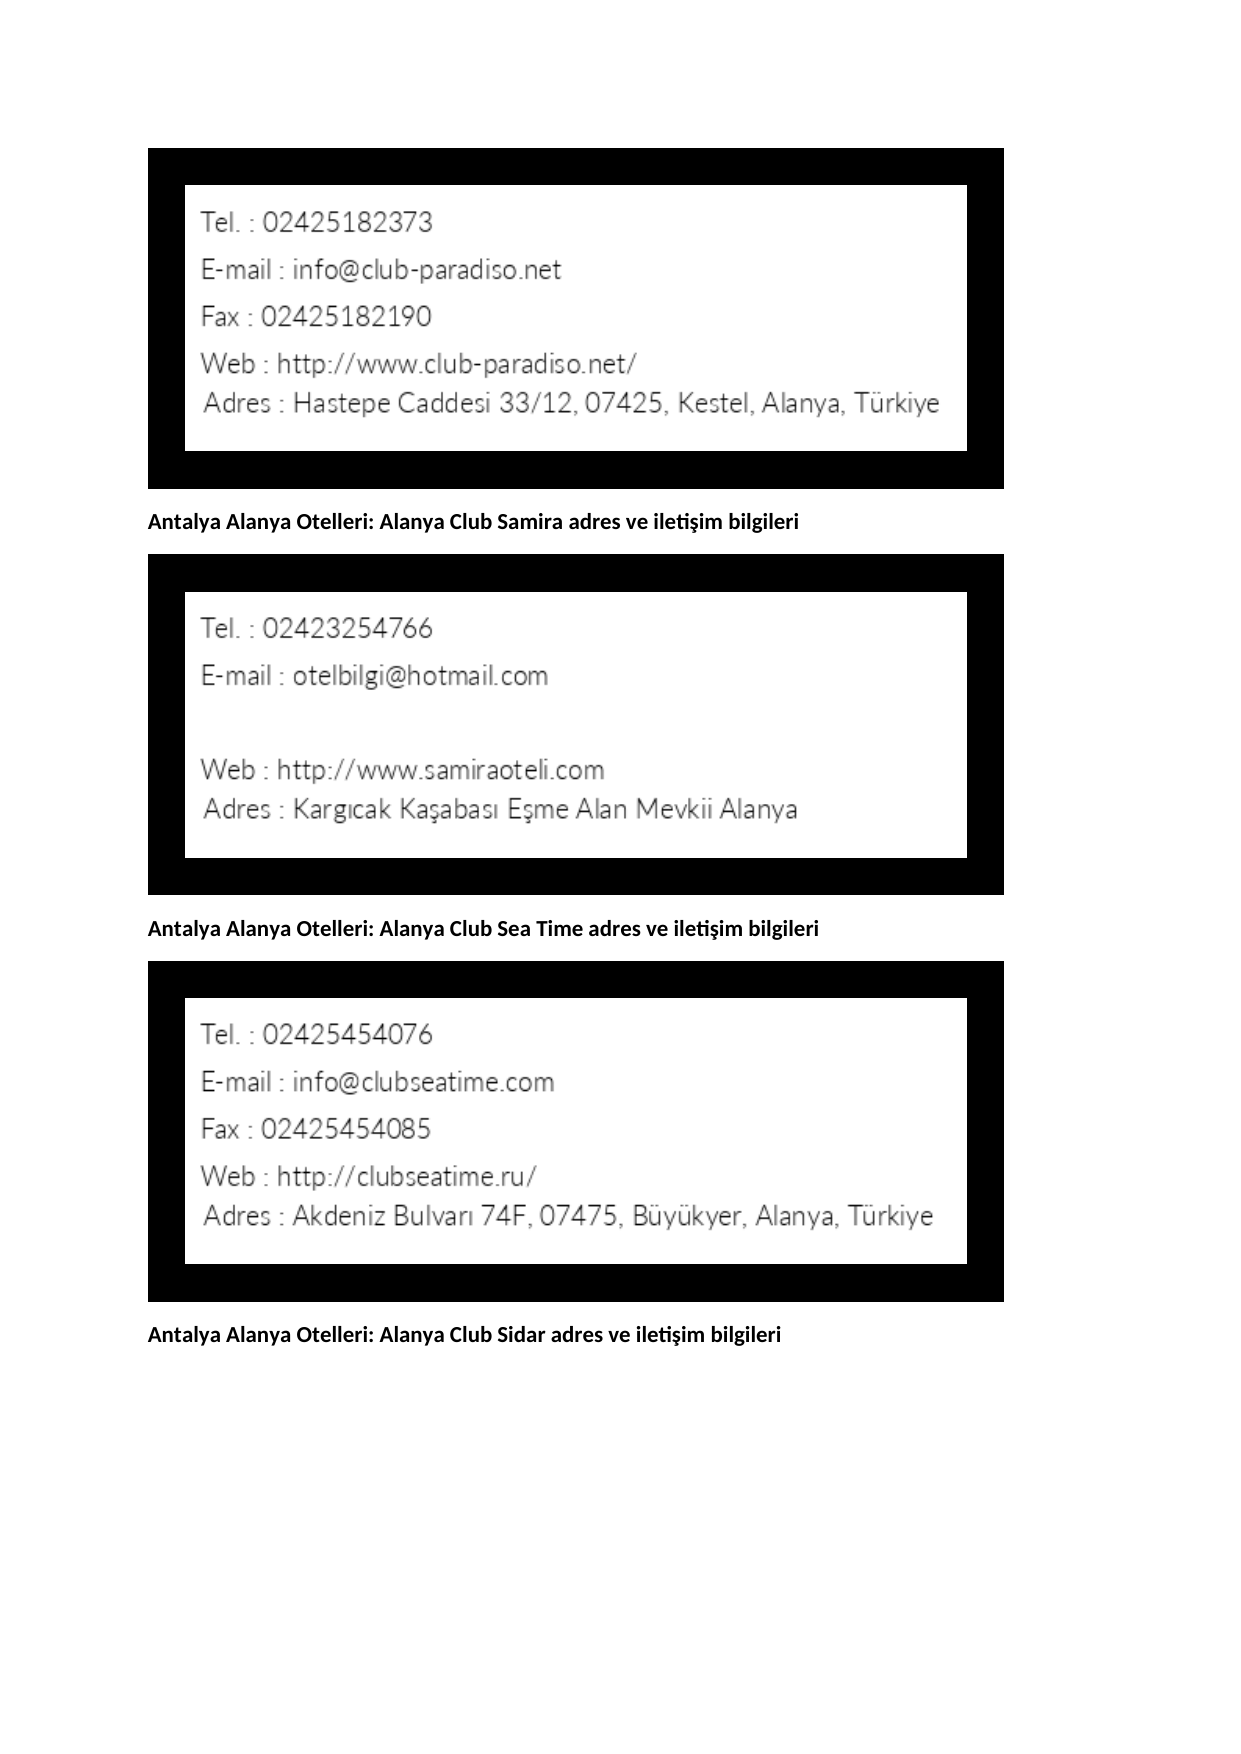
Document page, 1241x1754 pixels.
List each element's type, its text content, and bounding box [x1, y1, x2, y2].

text Antalya Alanya Otelleri: Alanya Club Samira adres ve iletişim bilgileri [148, 507, 1093, 535]
text Antalya Alanya Otelleri: Alanya Club Sea Time adres ve iletişim bilgileri [148, 914, 1093, 942]
text Antalya Alanya Otelleri: Alanya Club Sidar adres ve iletişim bilgileri [148, 1320, 1093, 1348]
picture [185, 185, 967, 451]
picture [185, 998, 967, 1264]
picture [185, 592, 967, 858]
